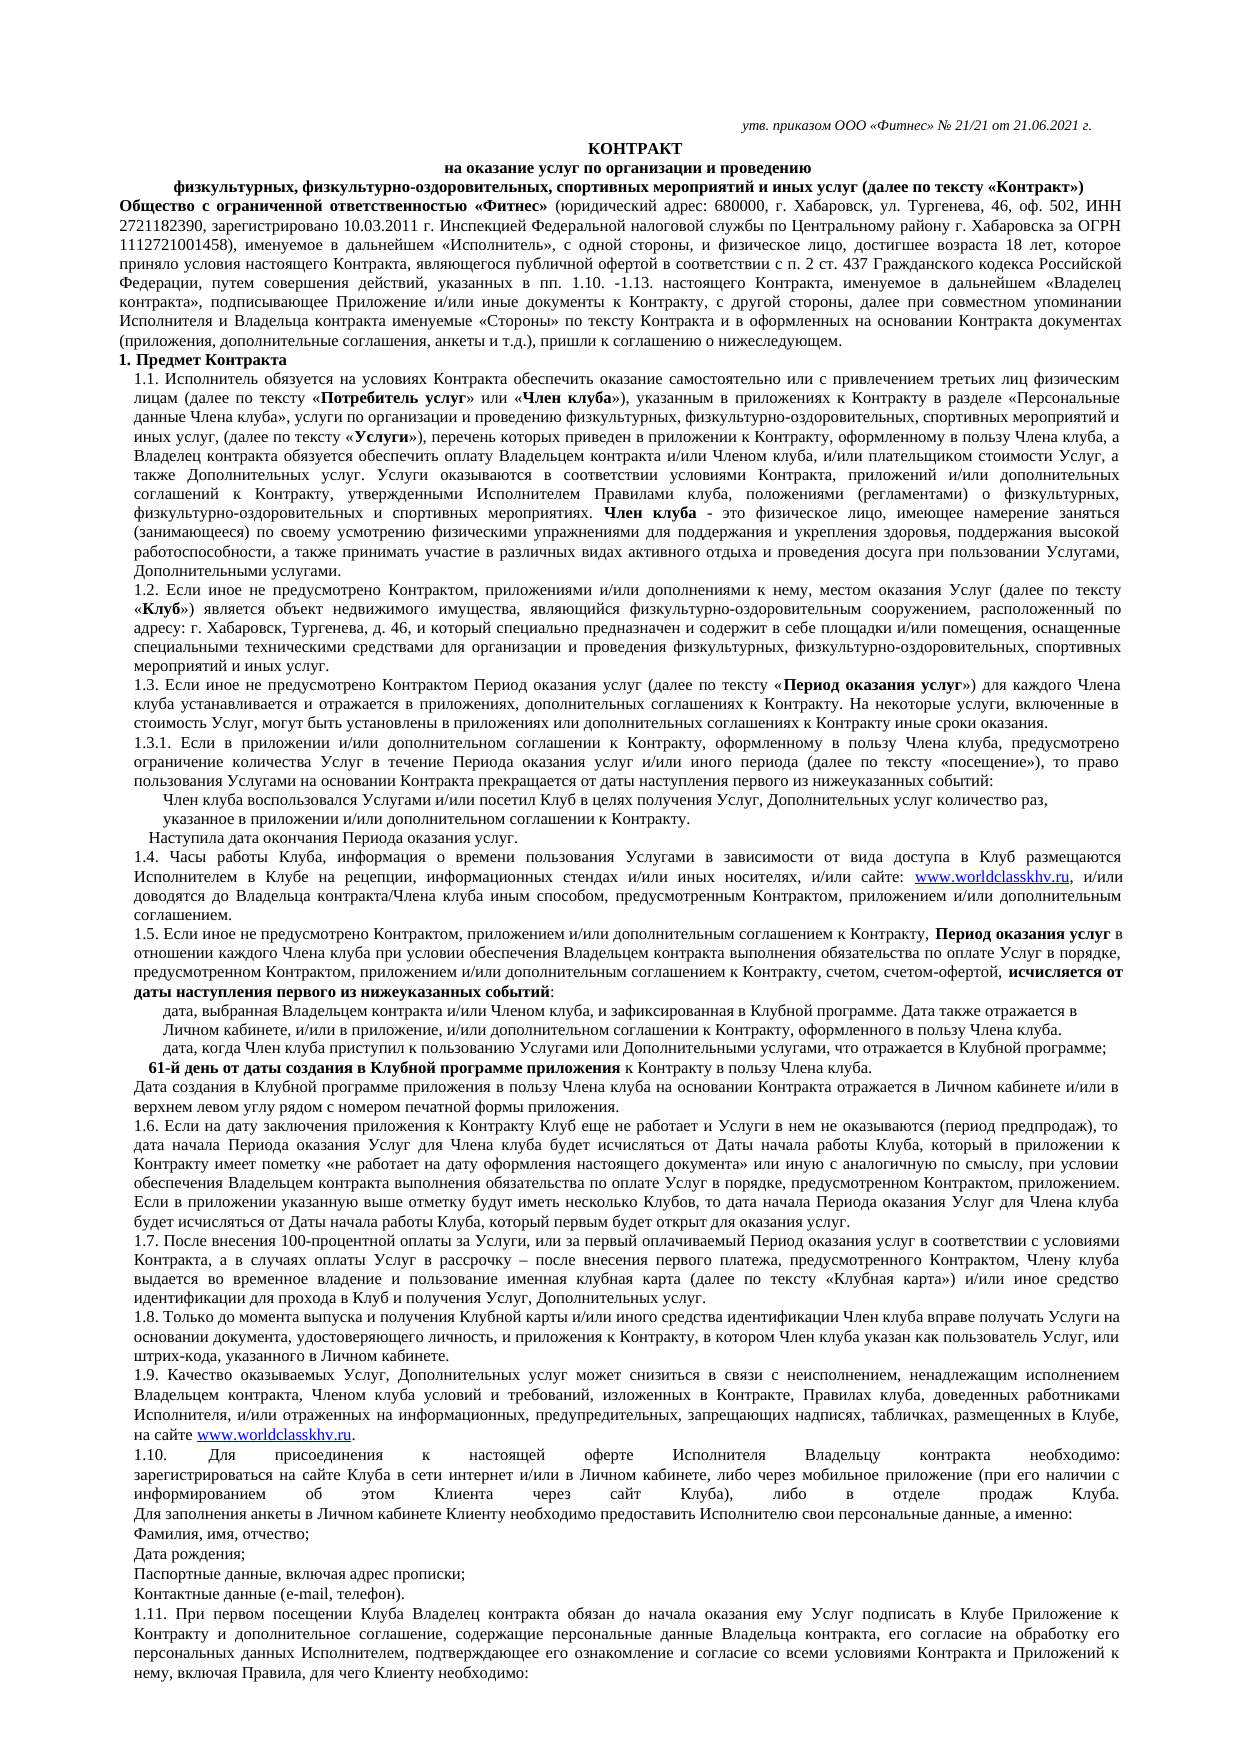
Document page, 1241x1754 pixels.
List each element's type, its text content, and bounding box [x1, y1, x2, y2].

text 1.11. При первом посещении Клуба Владелец контракта обязан до начала оказания ему Услуг подписать в Клубе Приложение к Контракту и дополнительное соглашение, содержащие персональные данные Владельца контракта, его согласие на обработку его персональных данных Исполнителем, подтверждающее его ознакомление и согласие со всеми условиями Контракта и Приложений к нему, включая Правила, для чего Клиенту необходимо: [134, 1603, 1121, 1682]
text Паспортные данные, включая адрес прописки; [134, 1564, 1121, 1583]
text дата, когда Член клуба приступил к пользованию Услугами или Дополнительными услугами, что отражается в Клубной программе; [148, 1039, 1123, 1058]
text 1.7. После внесения 100-процентной оплаты за Услуги, или за первый оплачиваемый Период оказания услуг в соответствии с условиями Контракта, а в случаях оплаты Услуг в рассрочку – после внесения первого платежа, предусмотренного Контрактом, Члену клуба выдается во временное владение и пользование именная клубная карта (далее по тексту «Клубная карта») и/или иное средство идентификации для прохода в Клуб и получения Услуг, Дополнительных услуг. [134, 1231, 1121, 1307]
text утв. приказом ООО «Фитнес» № 21/21 от 21.06.2021 г. [742, 117, 1123, 134]
text КОНТРАКТ [588, 139, 1123, 158]
text 1.8. Только до момента выпуска и получения Клубной карты и/или иного средства идентификации Член клуба вправе получать Услуги на основании документа, удостоверяющего личность, и приложения к Контракту, в котором Член клуба указан как пользователь Услуг, или штрих-кода, указанного в Личном кабинете. [134, 1307, 1121, 1365]
text 1.1. Исполнитель обязуется на условиях Контракта обеспечить оказание самостоятельно или с привлечением третьих лиц физическим лицам (далее по тексту «Потребитель услуг» или «Член клуба»), указанным в приложениях к Контракту в разделе «Персональные данные Члена клуба», услуги по организации и проведению физкультурных, физкультурно-оздоровительных, спортивных мероприятий и иных услуг, (далее по тексту «Услуги»), перечень которых приведен в приложении к Контракту, оформленному в пользу Члена клуба, а Владелец контракта обязуется обеспечить оплату Владельцем контракта и/или Членом клуба, и/или плательщиком стоимости Услуг, а также Дополнительных услуг. Услуги оказываются в соответствии условиями Контракта, приложений и/или дополнительных соглашений к Контракту, утвержденными Исполнителем Правилами клуба, положениями (регламентами) о физкультурных, физкультурно-оздоровительных и спортивных мероприятиях. Член клуба - это физическое лицо, имеющее намерение заняться (занимающееся) по своему усмотрению физическими упражнениями для поддержания и укрепления здоровья, поддержания высокой работоспособности, а также принимать участие в различных видах активного отдыха и проведения досуга при пользовании Услугами, Дополнительными услугами. [134, 369, 1121, 580]
text Контактные данные (e-mail, телефон). [134, 1584, 1121, 1603]
text 1.3. Если иное не предусмотрено Контрактом Период оказания услуг (далее по тексту «Период оказания услуг») для каждого Члена клуба устанавливается и отражается в приложениях, дополнительных соглашениях к Контракту. На некоторые услуги, включенные в стоимость Услуг, могут быть установлены в приложениях или дополнительных соглашениях к Контракту иные сроки оказания. [134, 675, 1121, 732]
text 1.5. Если иное не предусмотрено Контрактом, приложением и/или дополнительным соглашением к Контракту, Период оказания услуг в отношении каждого Члена клуба при условии обеспечения Владельцем контракта выполнения обязательства по оплате Услуг в порядке, предусмотренном Контрактом, приложением и/или дополнительным соглашением к Контракту, счетом, счетом-офертой, исчисляется от даты наступления первого из нижеуказанных событий: [134, 924, 1123, 1001]
text 1.4. Часы работы Клуба, информация о времени пользования Услугами в зависимости от вида доступа в Клуб размещаются Исполнителем в Клубе на рецепции, информационных стендах и/или иных носителях, и/или сайте: www.worldclasskhv.ru, и/или доводятся до Владельца контракта/Члена клуба иным способом, предусмотренным Контрактом, приложением и/или дополнительным соглашением. [134, 847, 1123, 924]
text Дата создания в Клубной программе приложения в пользу Члена клуба на основании Контракта отражается в Личном кабинете и/или в верхнем левом углу рядом с номером печатной формы приложения. [134, 1077, 1121, 1116]
text Наступила дата окончания Периода оказания услуг. [148, 828, 1123, 847]
text 61-й день от даты создания в Клубной программе приложения к Контракту в пользу Члена клуба. [148, 1058, 1123, 1077]
text Общество с ограниченной ответственностью «Фитнес» (юридический адрес: 680000, г. Хабаровск, ул. Тургенева, 46, оф. 502, ИНН 2721182390, зарегистрировано 10.03.2011 г. Инспекцией Федеральной налоговой службы по Центральному району г. Хабаровска за ОГРН 1112721001458), именуемое в дальнейшем «Исполнитель», с одной стороны, и физическое лицо, достигшее возраста 18 лет, которое приняло условия настоящего Контракта, являющегося публичной офертой в соответствии с п. 2 ст. 437 Гражданского кодекса Российской Федерации, путем совершения действий, указанных в пп. 1.10. -1.13. настоящего Контракта, именуемое в дальнейшем «Владелец контракта», подписывающее Приложение и/или иные документы к Контракту, с другой стороны, далее при совместном упоминании Исполнителя и Владельца контракта именуемые «Стороны» по тексту Контракта и в оформленных на основании Контракта документах (приложения, дополнительные соглашения, анкеты и т.д.), пришли к соглашению о нижеследующем. [119, 196, 1123, 349]
text 1.10. Для присоединения к настоящей оферте Исполнителя Владельцу контракта необходимо: зарегистрироваться на сайте Клуба в сети интернет и/или в Личном кабинете, либо через мобильное приложение (при его наличии с информированием об этом Клиента через сайт Клуба), либо в отделе продаж Клуба. Для заполнения анкеты в Личном кабинете Клиенту необходимо предоставить Исполнителю свои персональные данные, а именно: [134, 1444, 1121, 1523]
text 1.9. Качество оказываемых Услуг, Дополнительных услуг может снизиться в связи с неисполнением, ненадлежащим исполнением Владельцем контракта, Членом клуба условий и требований, изложенных в Контракте, Правилах клуба, доведенных работниками Исполнителя, и/или отраженных на информационных, предупредительных, запрещающих надписях, табличках, размещенных в Клубе, на сайте www.worldclasskhv.ru. [134, 1365, 1121, 1444]
text Дата рождения; [134, 1544, 1121, 1563]
text 1.3.1. Если в приложении и/или дополнительном соглашении к Контракту, оформленному в пользу Члена клуба, предусмотрено ограничение количества Услуг в течение Периода оказания услуг и/или иного периода (далее по тексту «посещение»), то право пользования Услугами на основании Контракта прекращается от даты наступления первого из нижеуказанных событий: [134, 732, 1121, 790]
text Член клуба воспользовался Услугами и/или посетил Клуб в целях получения Услуг, Дополнительных услуг количество раз, указанное в приложении и/или дополнительном соглашении к Контракту. [163, 790, 1121, 828]
text физкультурных, физкультурно-оздоровительных, спортивных мероприятий и иных услуг (далее по тексту «Контракт») [173, 177, 1123, 196]
text 1.6. Если на дату заключения приложения к Контракту Клуб еще не работает и Услуги в нем не оказываются (период предпродаж), то дата начала Периода оказания Услуг для Члена клуба будет исчисляться от Даты начала работы Клуба, который в приложении к Контракту имеет пометку «не работает на дату оформления настоящего документа» или иную с аналогичную по смыслу, при условии обеспечения Владельцем контракта выполнения обязательства по оплате Услуг в порядке, предусмотренном Контрактом, приложением. Если в приложении указанную выше отметку будут иметь несколько Клубов, то дата начала Периода оказания Услуг для Члена клуба будет исчисляться от Даты начала работы Клуба, который первым будет открыт для оказания услуг. [134, 1116, 1121, 1231]
text 1.2. Если иное не предусмотрено Контрактом, приложениями и/или дополнениями к нему, местом оказания Услуг (далее по тексту «Клуб») является объект недвижимого имущества, являющийся физкультурно-оздоровительным сооружением, расположенный по адресу: г. Хабаровск, Тургенева, д. 46, и который специально предназначен и содержит в себе площадки и/или помещения, оснащенные специальными техническими средствами для организации и проведения физкультурных, физкультурно-оздоровительных, спортивных мероприятий и иных услуг. [134, 580, 1123, 675]
list Предмет Контракта [118, 349, 1123, 369]
text Фамилия, имя, отчество; [134, 1524, 1121, 1543]
text на оказание услуг по организации и проведению [444, 158, 1123, 177]
text дата, выбранная Владельцем контракта и/или Членом клуба, и зафиксированная в Клубной программе. Дата также отражается в Личном кабинете, и/или в приложение, и/или дополнительном соглашении к Контракту, оформленного в пользу Члена клуба. [163, 1001, 1121, 1039]
